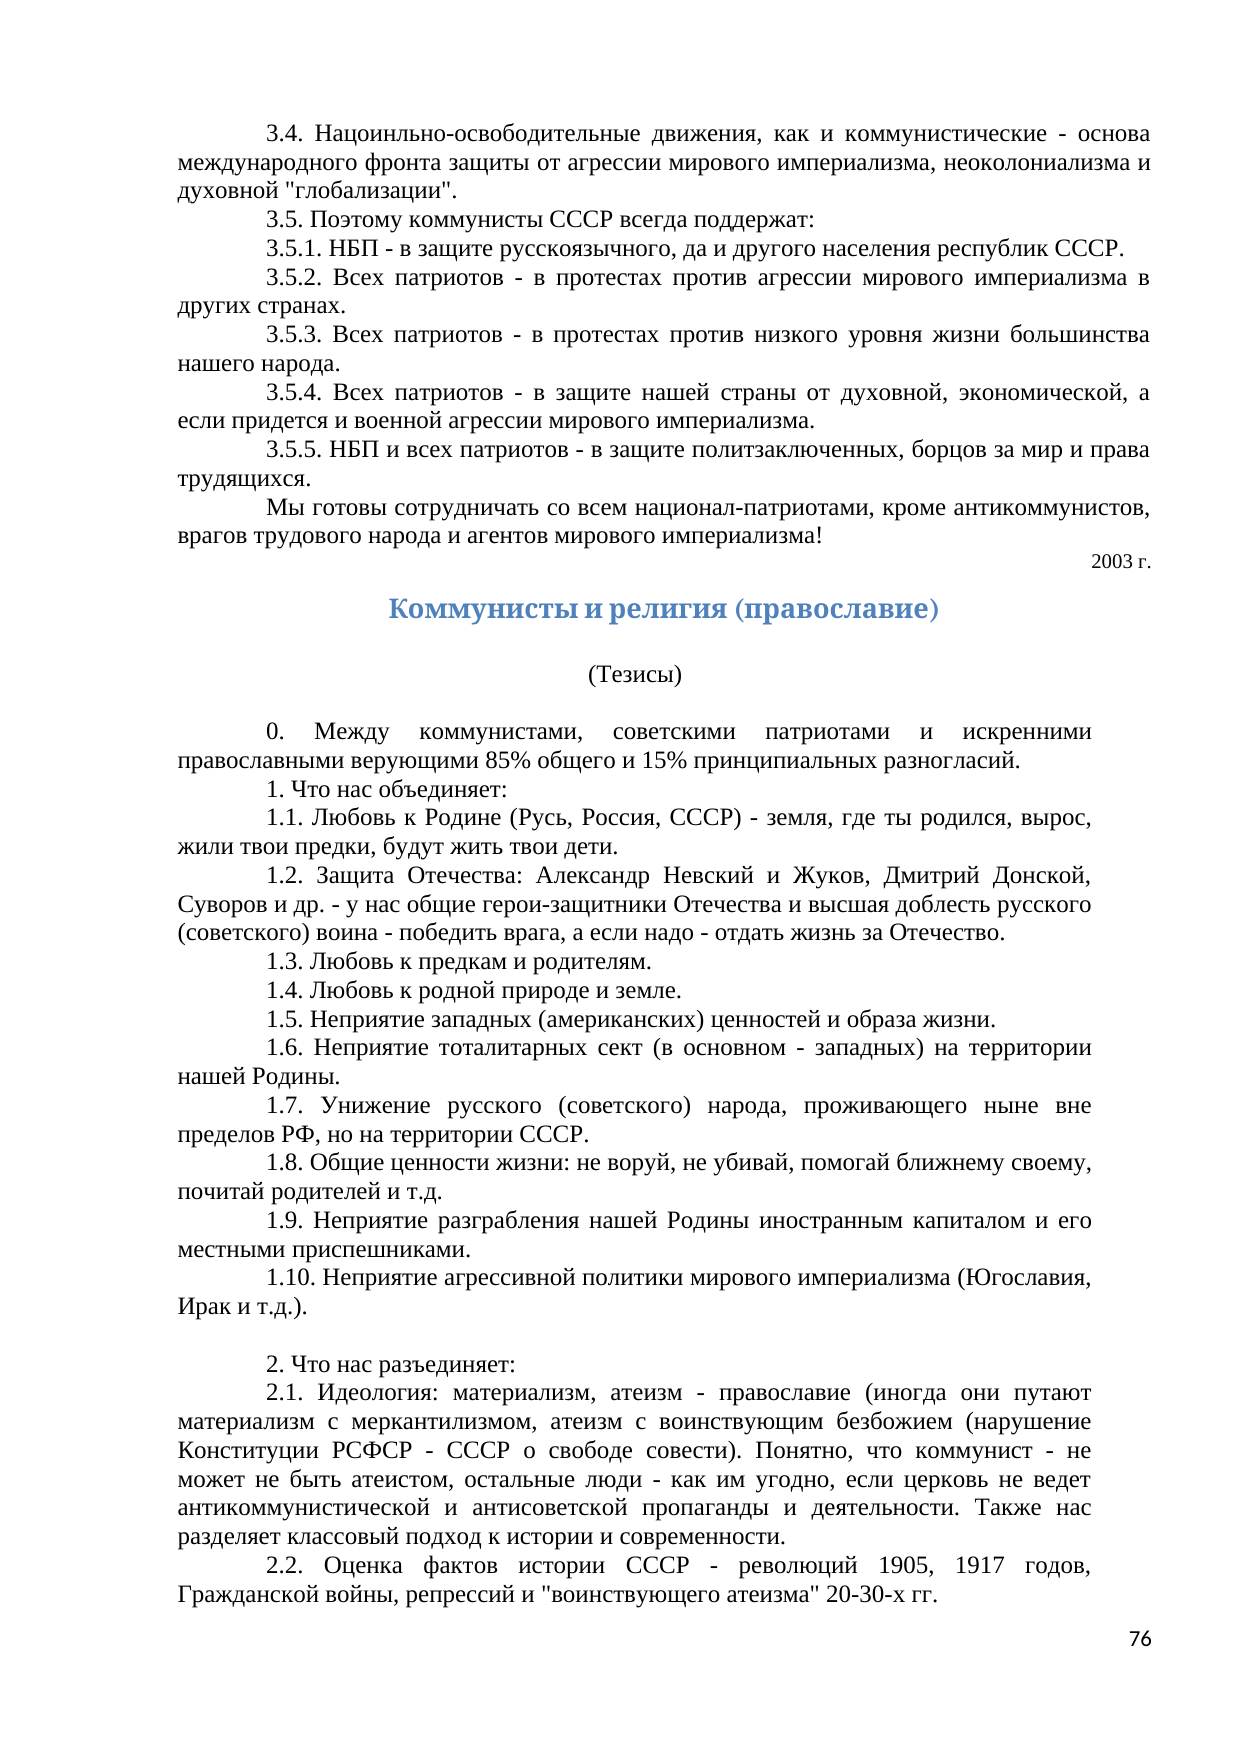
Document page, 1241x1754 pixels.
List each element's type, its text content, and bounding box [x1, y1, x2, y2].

text 0. Между коммунистами, советскими патриотами и искренними православными верующими 85% общего и 15% принципиальных разногласий. [177, 716, 1092, 774]
text 3.5.1. НБП - в защите русскоязычного, да и другого населения республик СССР. [177, 233, 1152, 262]
text 1.5. Неприятие западных (американских) ценностей и образа жизни. [177, 1004, 1092, 1032]
text 3.5.4. Всех патриотов - в защите нашей страны от духовной, экономической, а если придется и военной агрессии мирового империализма. [177, 377, 1152, 434]
text 1.7. Унижение русского (советского) народа, проживающего ныне вне пределов РФ, но на территории СССР. [177, 1090, 1092, 1147]
text 3.4. Нацоинльно-освободительные движения, как и коммунистические - основа международного фронта защиты от агрессии мирового империализма, неоколониализма и духовной "глобализации". [177, 118, 1152, 204]
text 2. Что нас разъединяет: [177, 1349, 1092, 1377]
text 1.4. Любовь к родной природе и земле. [177, 975, 1092, 1004]
text 1.10. Неприятие агрессивной политики мирового империализма (Югославия, Ирак и т.д.). [177, 1262, 1092, 1320]
text 2003 г. [177, 549, 1152, 573]
text 3.5.3. Всех патриотов - в протестах против низкого уровня жизни большинства нашего народа. [177, 319, 1152, 377]
text 1.1. Любовь к Родине (Русь, Россия, СССР) - земля, где ты родился, вырос, жили твои предки, будут жить твои дети. [177, 802, 1092, 860]
text 2.1. Идеология: материализм, атеизм - православие (иногда они путают материализм с меркантилизмом, атеизм с воинствующим безбожием (нарушение Конституции РСФСР - СССР о свободе совести). Понятно, что коммунист - не может не быть атеистом, остальные люди - как им угодно, если церковь не ведет антикоммунистической и антисоветской пропаганды и деятельности. Также нас разделяет классовый подход к истории и современности. [177, 1377, 1092, 1550]
text 1.8. Общие ценности жизни: не воруй, не убивай, помогай ближнему своему, почитай родителей и т.д. [177, 1147, 1092, 1205]
text 3.5. Поэтому коммунисты СССР всегда поддержат: [177, 204, 1152, 233]
text (Тезисы) [177, 659, 1092, 687]
text 1.2. Защита Отечества: Александр Невский и Жуков, Дмитрий Донской, Суворов и др. - у нас общие герои-защитники Отечества и высшая доблесть русского (советского) воина - победить врага, а если надо - отдать жизнь за Отечество. [177, 860, 1092, 946]
text 1. Что нас объединяет: [177, 774, 1092, 802]
text 3.5.5. НБП и всех патриотов - в защите политзаключенных, борцов за мир и права трудящихся. [177, 434, 1152, 492]
text 3.5.2. Всех патриотов - в протестах против агрессии мирового империализма в других странах. [177, 262, 1152, 319]
text Мы готовы сотрудничать со всем национал-патриотами, кроме антикоммунистов, врагов трудового народа и агентов мирового империализма! [177, 492, 1152, 549]
subtitle Коммунисты и религия (православие) [177, 594, 1152, 625]
text 1.6. Неприятие тоталитарных сект (в основном - западных) на территории нашей Родины. [177, 1032, 1092, 1090]
text 1.3. Любовь к предкам и родителям. [177, 946, 1092, 975]
text 1.9. Неприятие разграбления нашей Родины иностранным капиталом и его местными приспешниками. [177, 1205, 1092, 1262]
text 2.2. Оценка фактов истории СССР - революций 1905, 1917 годов, Гражданской войны, репрессий и "воинствующего атеизма" 20-30-х гг. [177, 1550, 1092, 1607]
